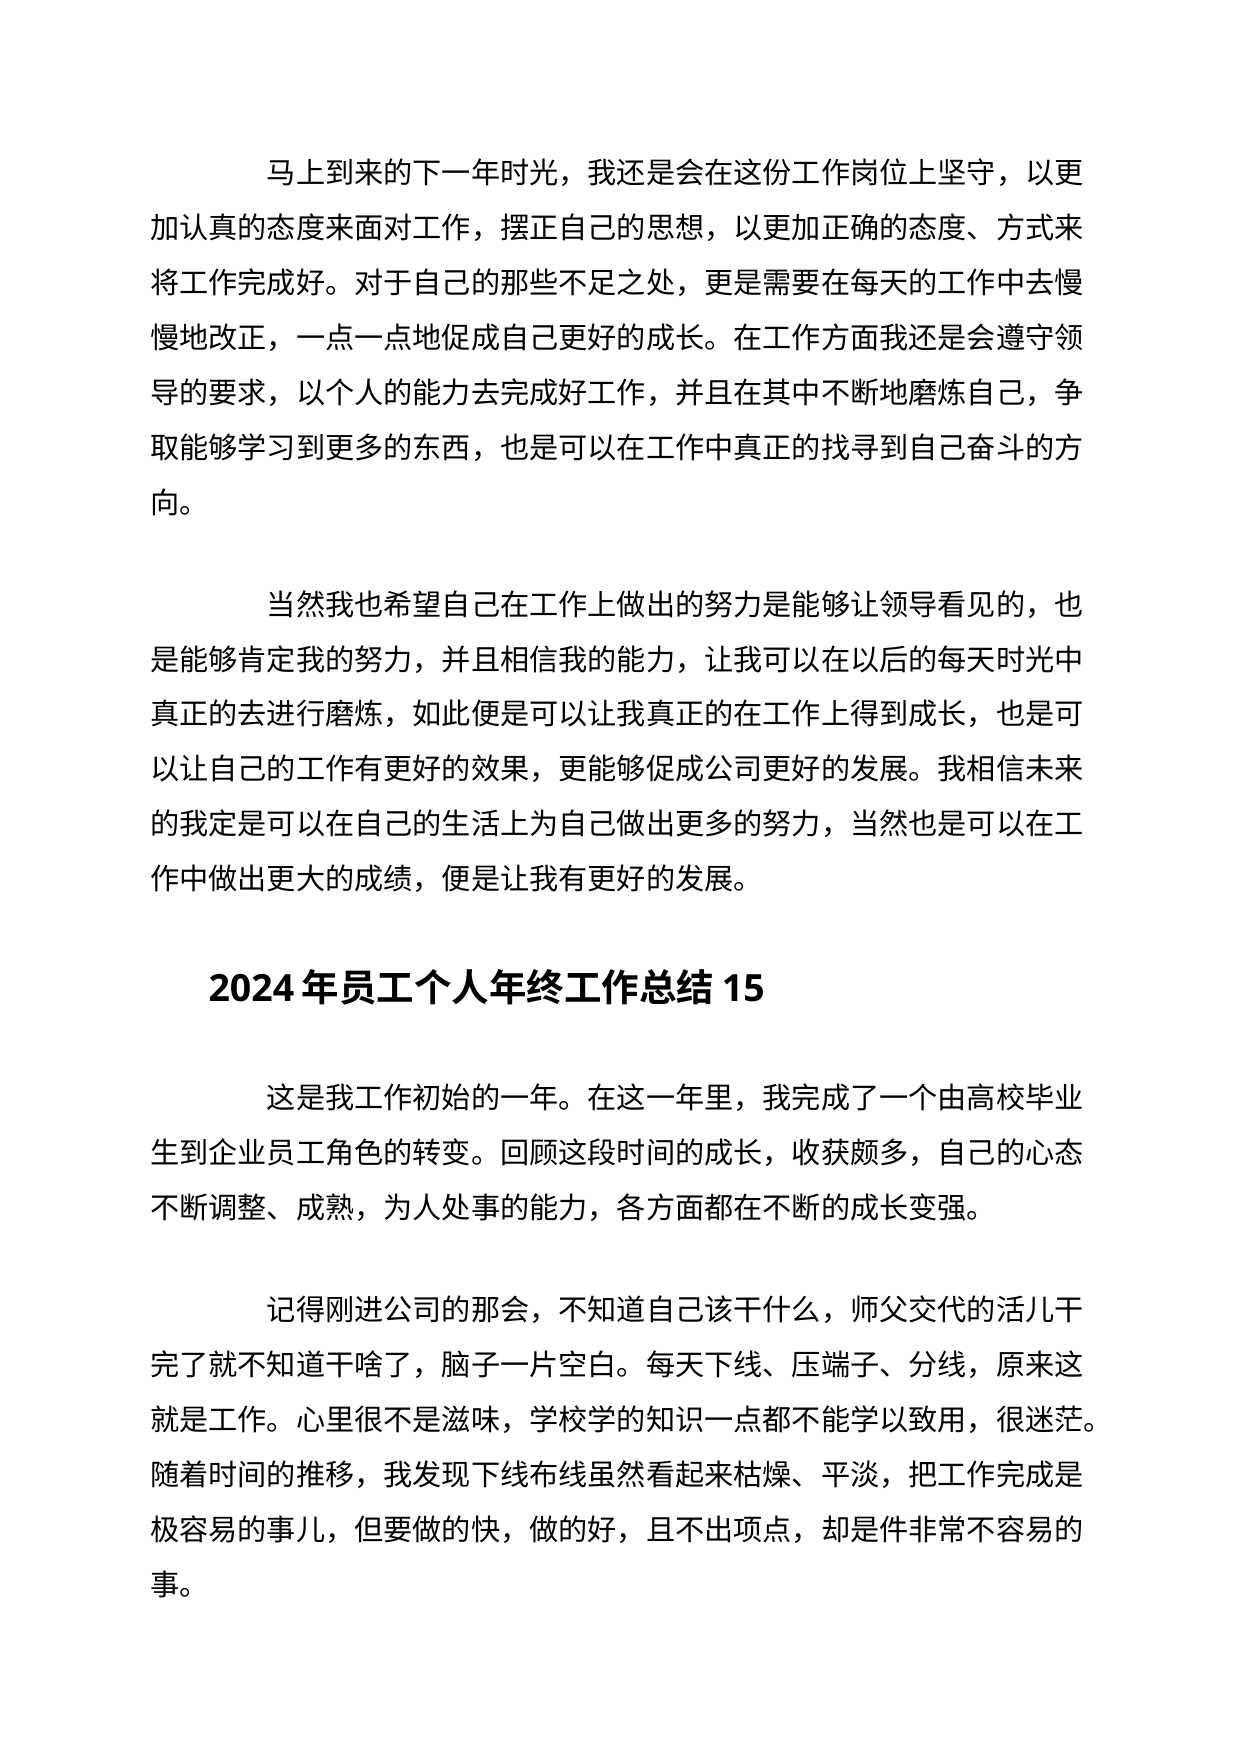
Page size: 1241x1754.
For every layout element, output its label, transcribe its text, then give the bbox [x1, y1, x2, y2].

text 这是我工作初始的一年。在这一年里，我完成了一个由高校毕业生到企业员工角色的转变。回顾这段时间的成长，收获颇多，自己的心态不断调整、成熟，为人处事的能力，各方面都在不断的成长变强。 [150, 1075, 1090, 1227]
text 记得刚进公司的那会，不知道自己该干什么，师父交代的活儿干完了就不知道干啥了，脑子一片空白。每天下线、压端子、分线，原来这就是工作。心里很不是滋味，学校学的知识一点都不能学以致用，很迷茫。随着时间的推移，我发现下线布线虽然看起来枯燥、平淡，把工作完成是极容易的事儿，但要做的快，做的好，且不出项点，却是件非常不容易的事。 [150, 1287, 1090, 1603]
text 马上到来的下一年时光，我还是会在这份工作岗位上坚守，以更加认真的态度来面对工作，摆正自己的思想，以更加正确的态度、方式来将工作完成好。对于自己的那些不足之处，更是需要在每天的工作中去慢慢地改正，一点一点地促成自己更好的成长。在工作方面我还是会遵守领导的要求，以个人的能力去完成好工作，并且在其中不断地磨炼自己，争取能够学习到更多的东西，也是可以在工作中真正的找寻到自己奋斗的方向。 [150, 150, 1090, 522]
text 当然我也希望自己在工作上做出的努力是能够让领导看见的，也是能够肯定我的努力，并且相信我的能力，让我可以在以后的每天时光中真正的去进行磨炼，如此便是可以让我真正的在工作上得到成长，也是可以让自己的工作有更好的效果，更能够促成公司更好的发展。我相信未来的我定是可以在自己的生活上为自己做出更多的努力，当然也是可以在工作中做出更大的成绩，便是让我有更好的发展。 [150, 581, 1090, 898]
text 2024年员工个人年终工作总结15 [150, 957, 1090, 1012]
